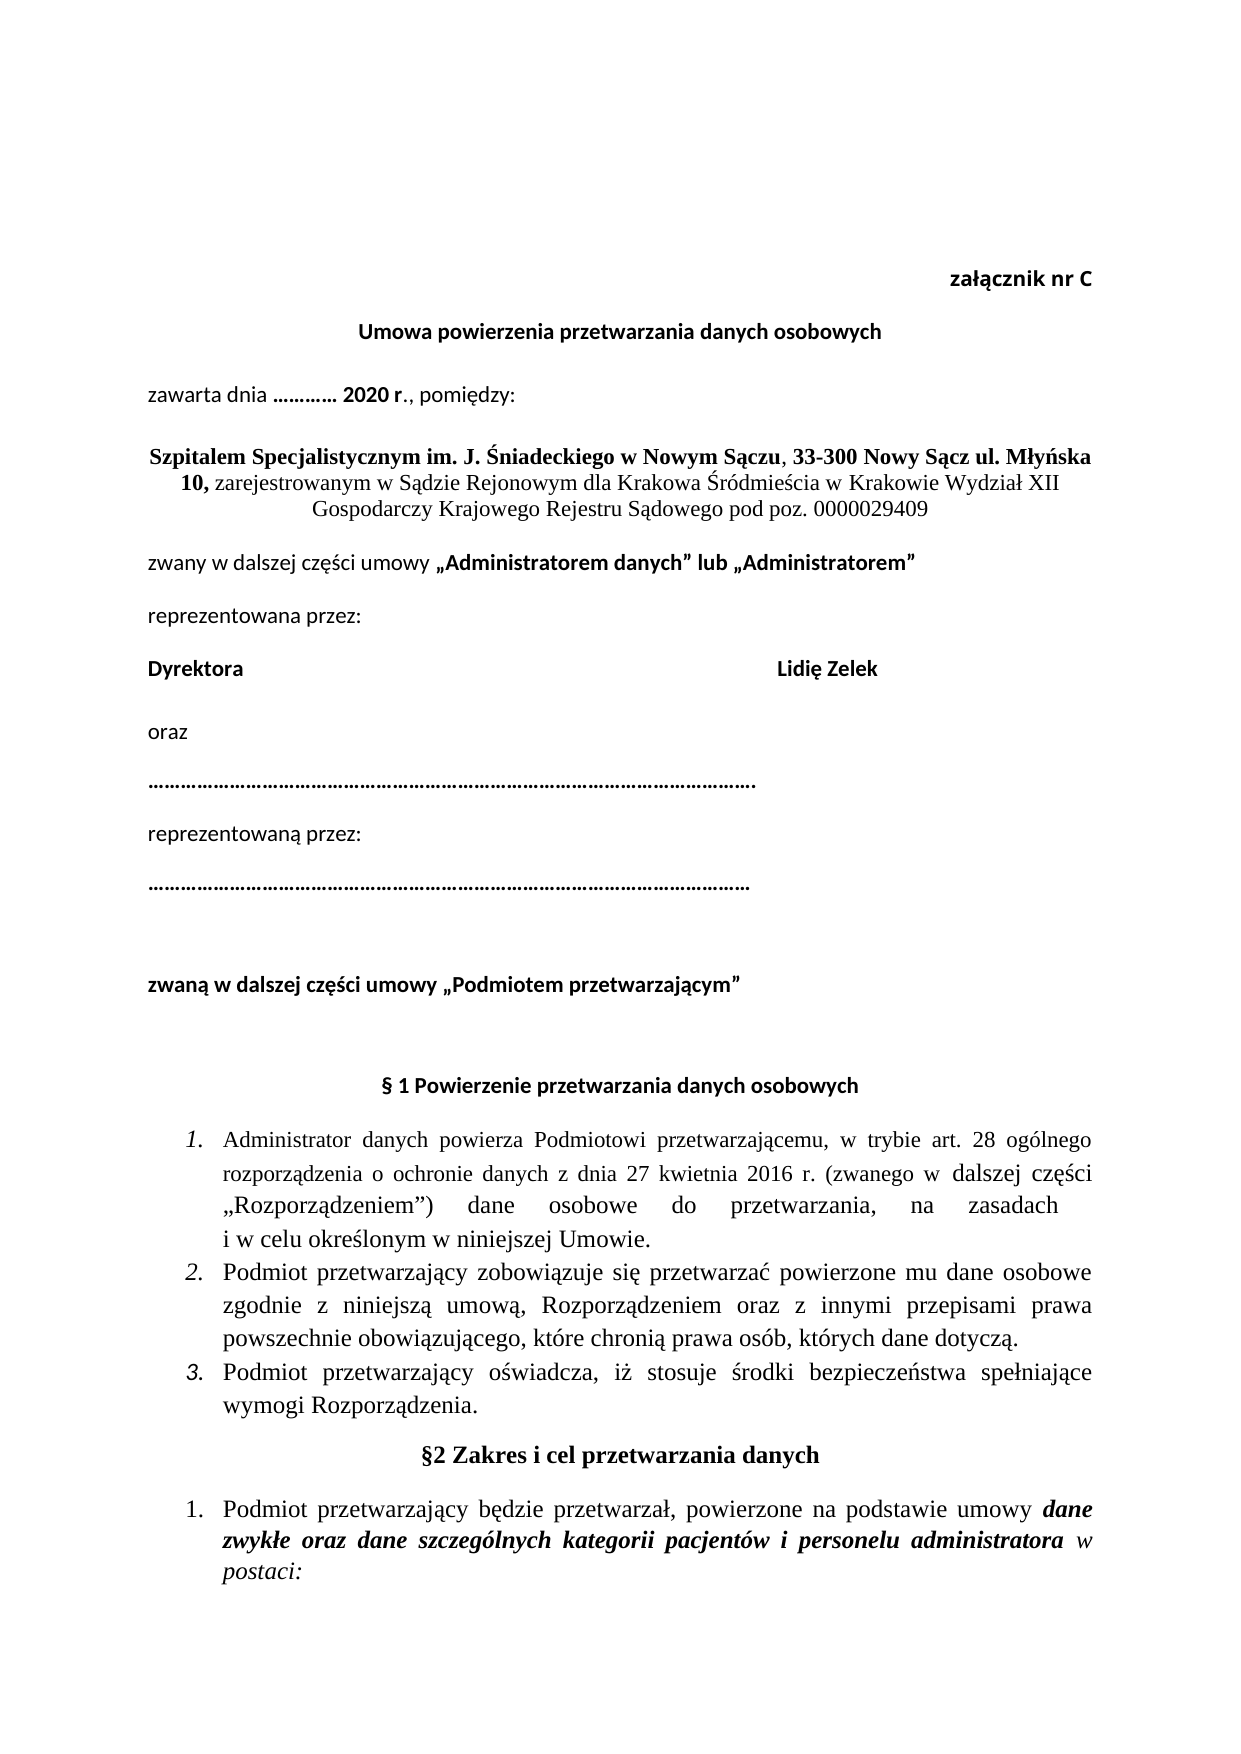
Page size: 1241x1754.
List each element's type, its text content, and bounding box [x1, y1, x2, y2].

text ………………………………………………………………………………………………… [148, 868, 1093, 896]
text Szpitalem Specjalistycznym im. J. Śniadeckiego w Nowym Sączu, 33-300 Nowy Sącz ul. Młyńska 10, zarejestrowanym w Sądzie Rejonowym dla Krakowa Śródmieścia w Krakowie Wydział XII Gospodarczy Krajowego Rejestru Sądowego pod poz. 0000029409 [148, 443, 1093, 522]
text Umowa powierzenia przetwarzania danych osobowych [148, 317, 1093, 345]
text §2 Zakres i cel przetwarzania danych [148, 1440, 1093, 1469]
text zawarta dnia ………… 2020 r., pomiędzy: [148, 380, 1093, 408]
text § 1 Powierzenie przetwarzania danych osobowych [148, 1072, 1093, 1099]
list Podmiot przetwarzający oświadcza, iż stosuje środki bezpieczeństwa spełniające wymogi Rozporządzenia. [185, 1356, 1093, 1419]
text zwany w dalszej części umowy „Administratorem danych” lub „Administratorem” [148, 548, 1093, 576]
text reprezentowaną przez: [148, 819, 1093, 847]
list Podmiot przetwarzający będzie przetwarzał, powierzone na podstawie umowy dane zwykłe oraz dane szczególnych kategorii pacjentów i personelu administratora w postaci: [185, 1494, 1093, 1585]
text …………………………………………………………………………………………………. [148, 766, 1093, 794]
text oraz [148, 717, 1093, 745]
text zwaną w dalszej części umowy „Podmiotem przetwarzającym” [148, 970, 1093, 998]
list Podmiot przetwarzający zobowiązuje się przetwarzać powierzone mu dane osobowe zgodnie z niniejszą umową, Rozporządzeniem oraz z innymi przepisami prawa powszechnie obowiązującego, które chronią prawa osób, których dane dotyczą. [185, 1257, 1093, 1351]
list Administrator danych powierza Podmiotowi przetwarzającemu, w trybie art. 28 ogólnego rozporządzenia o ochronie danych z dnia 27 kwietnia 2016 r. (zwanego w dalszej części „Rozporządzeniem”) dane osobowe do przetwarzania, na zasadach i w celu określonym w niniejszej Umowie. [185, 1124, 1093, 1252]
text reprezentowana przez: [148, 601, 1093, 629]
text załącznik nr C [148, 264, 1093, 292]
text Dyrektora Lidię Zelek [148, 654, 1093, 682]
